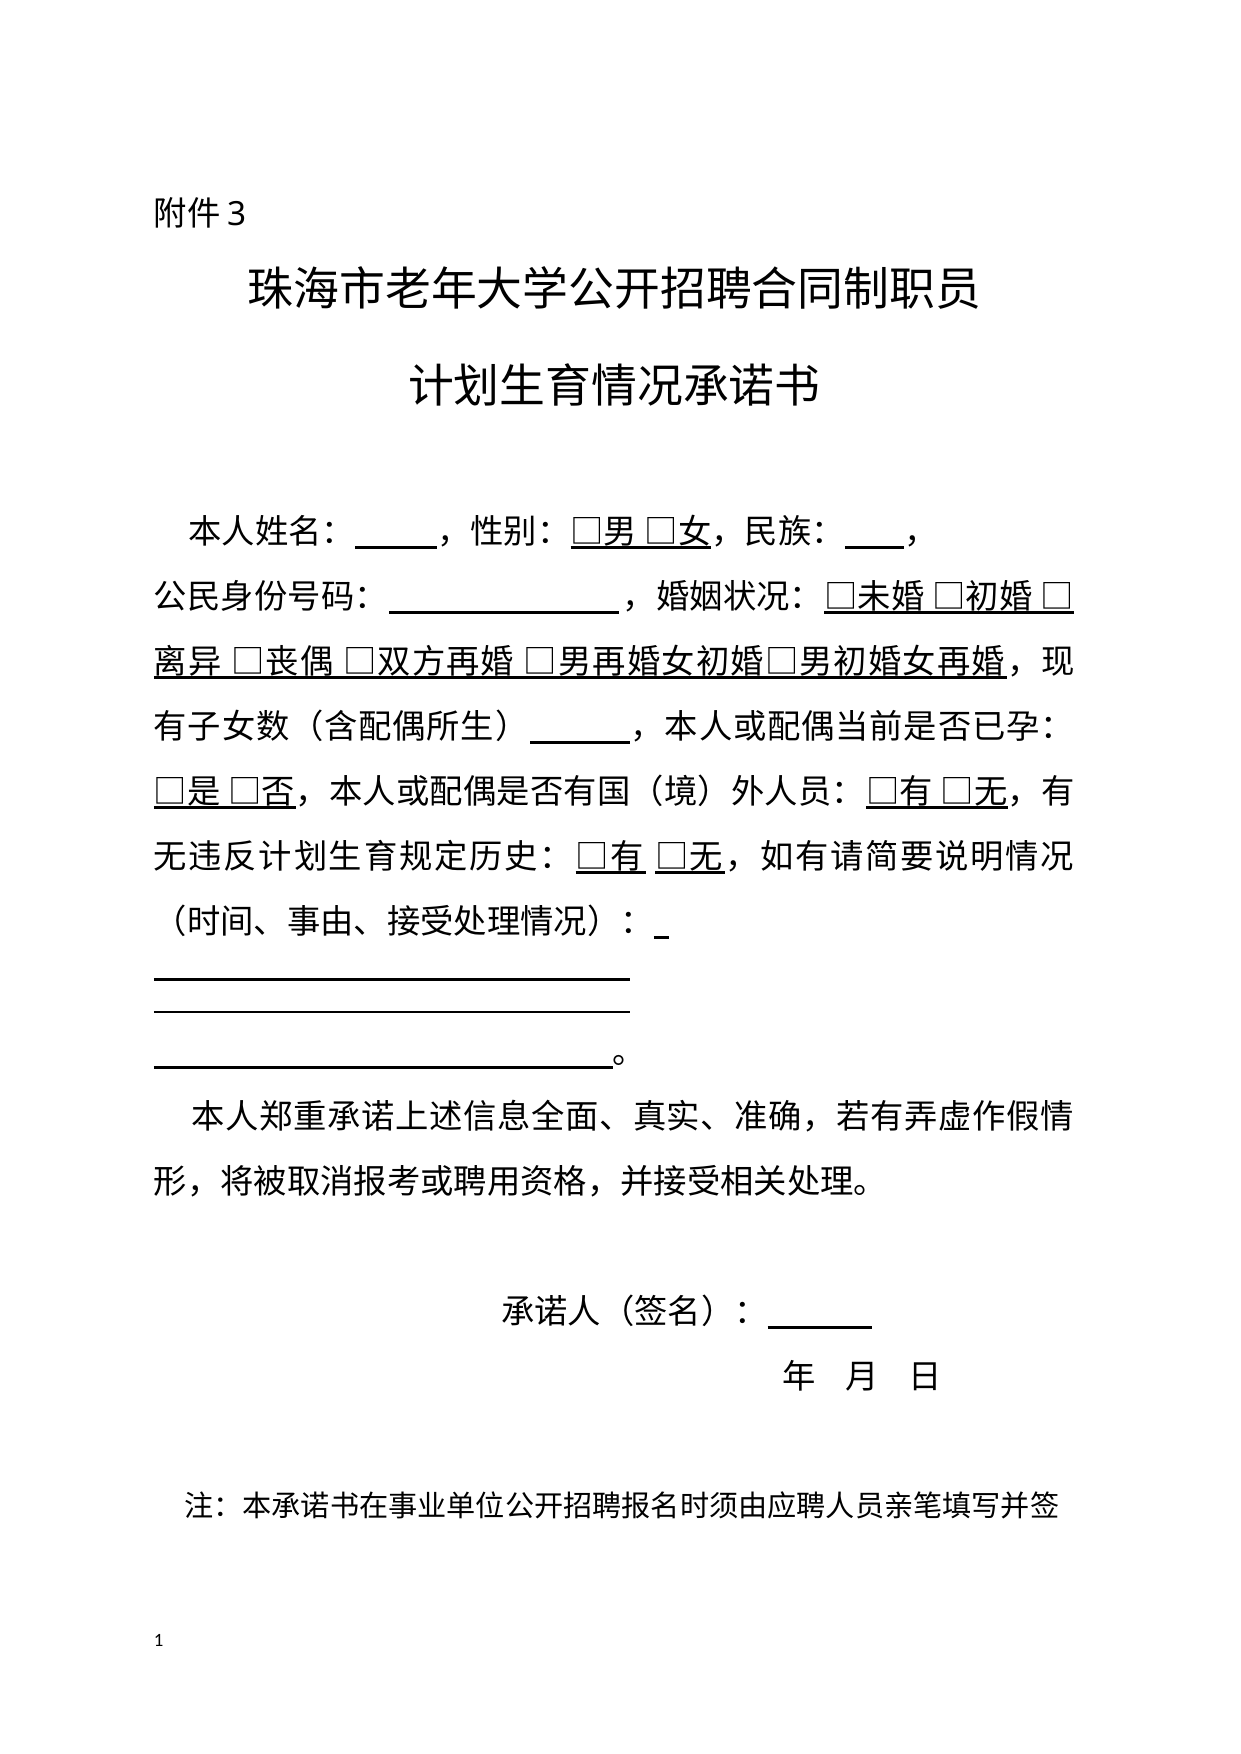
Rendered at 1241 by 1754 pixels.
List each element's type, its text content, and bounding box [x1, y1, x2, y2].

text 。 [153, 1017, 1075, 1082]
text 年 月 日 [153, 1342, 941, 1407]
text 公民身份号码： ，婚姻状况：□未婚 □初婚 □离异 □丧偶 □双方再婚 □男再婚女初婚□男初婚女再婚，现有子女数（含配偶所生） ，本人或配偶当前是否已孕：□是 □否，本人或配偶是否有国（境）外人员：□有 □无，有无违反计划生育规定历史：□有 □无，如有请简要说明情况（时间、事由、接受处理情况）： [153, 562, 1075, 952]
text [153, 1472, 1075, 1537]
text 附件3 [153, 178, 1075, 237]
text 珠海市老年大学公开招聘合同制职员 [153, 237, 1075, 334]
text 计划生育情况承诺书 [153, 334, 1075, 432]
text 承诺人（签名）： [153, 1277, 941, 1342]
text 本人姓名： ，性别：□男 □女，民族： ， [153, 497, 1075, 562]
text 本人郑重承诺上述信息全面、真实、准确，若有弄虚作假情形，将被取消报考或聘用资格，并接受相关处理。 [153, 1082, 1075, 1212]
